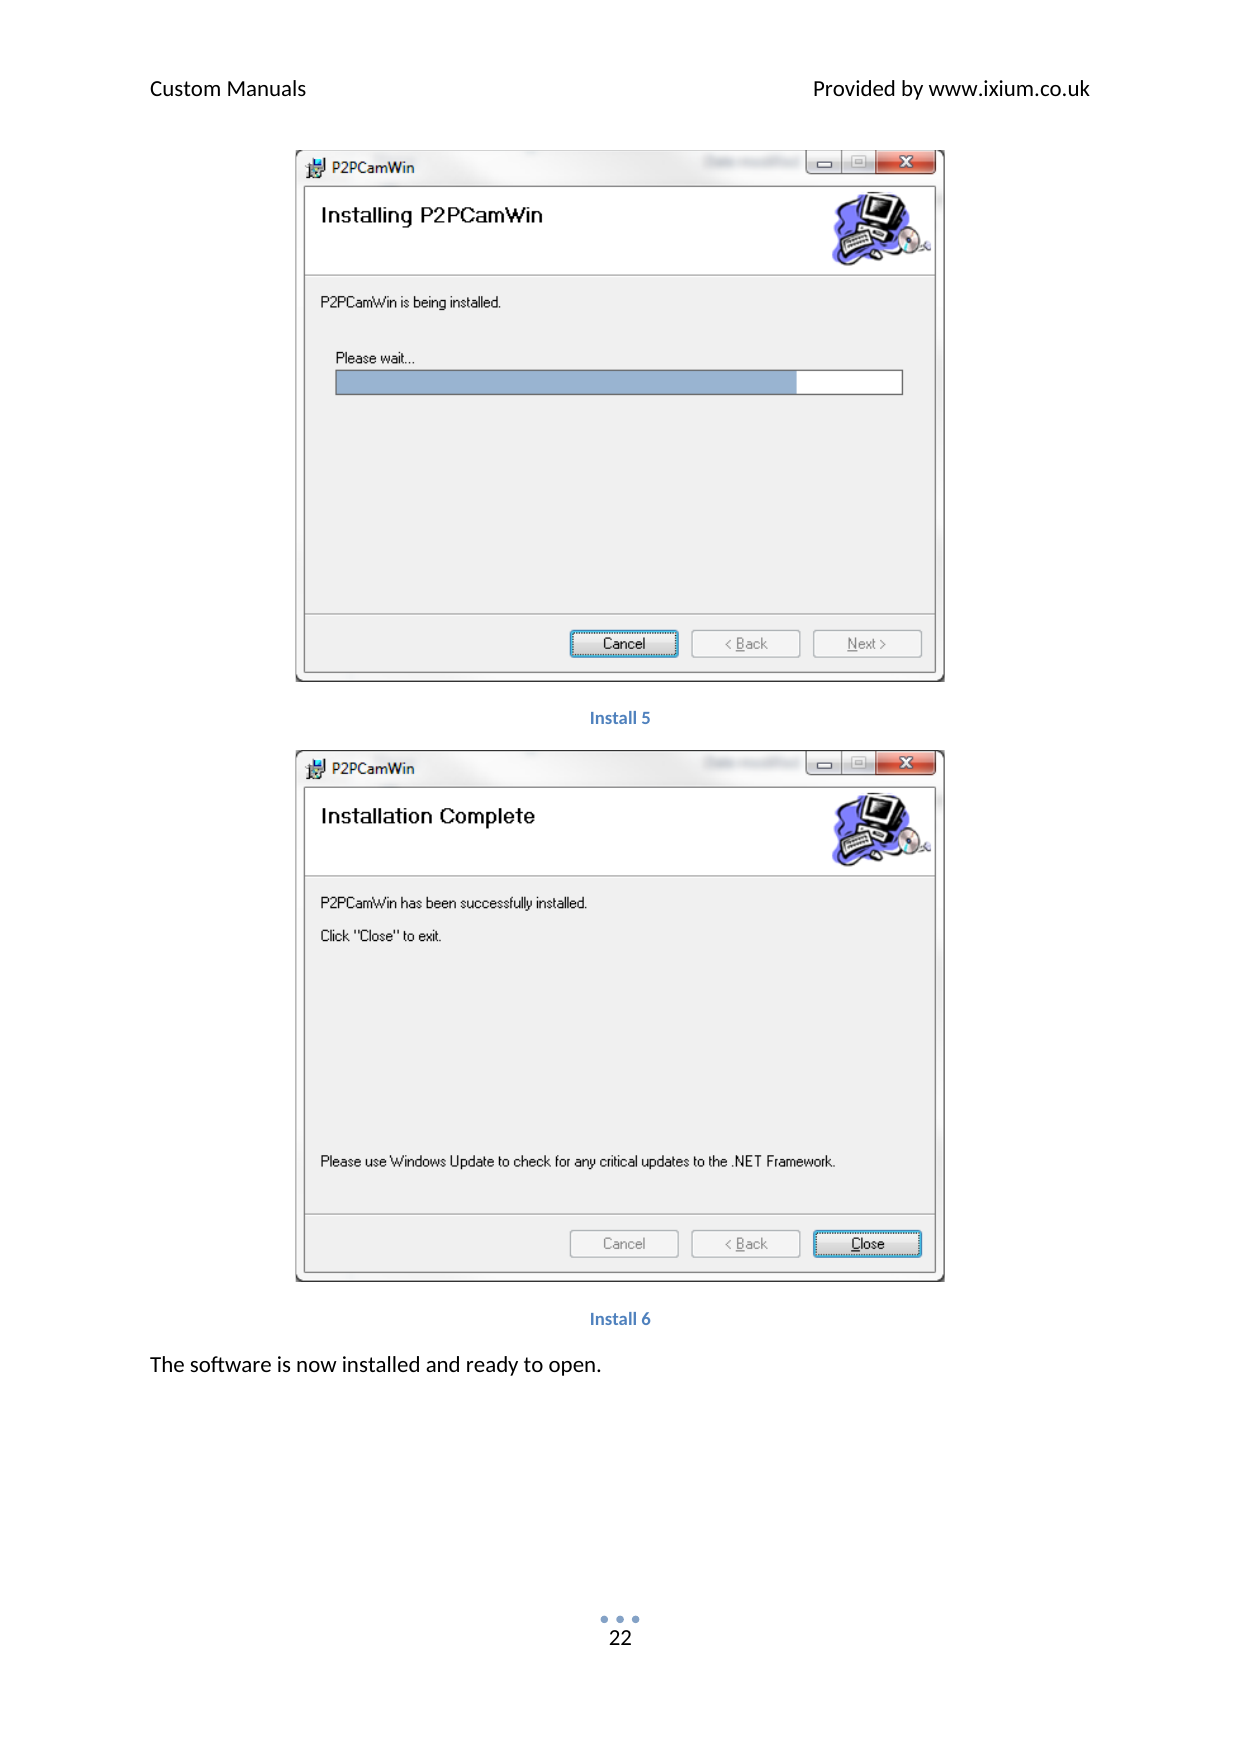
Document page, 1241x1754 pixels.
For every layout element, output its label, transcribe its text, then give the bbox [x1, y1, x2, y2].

picture [295, 750, 945, 1282]
text Install 6 [150, 1307, 1090, 1329]
picture [295, 150, 945, 682]
text The software is now installed and ready to open. [150, 1350, 1090, 1378]
text Install 5 [150, 706, 1090, 729]
